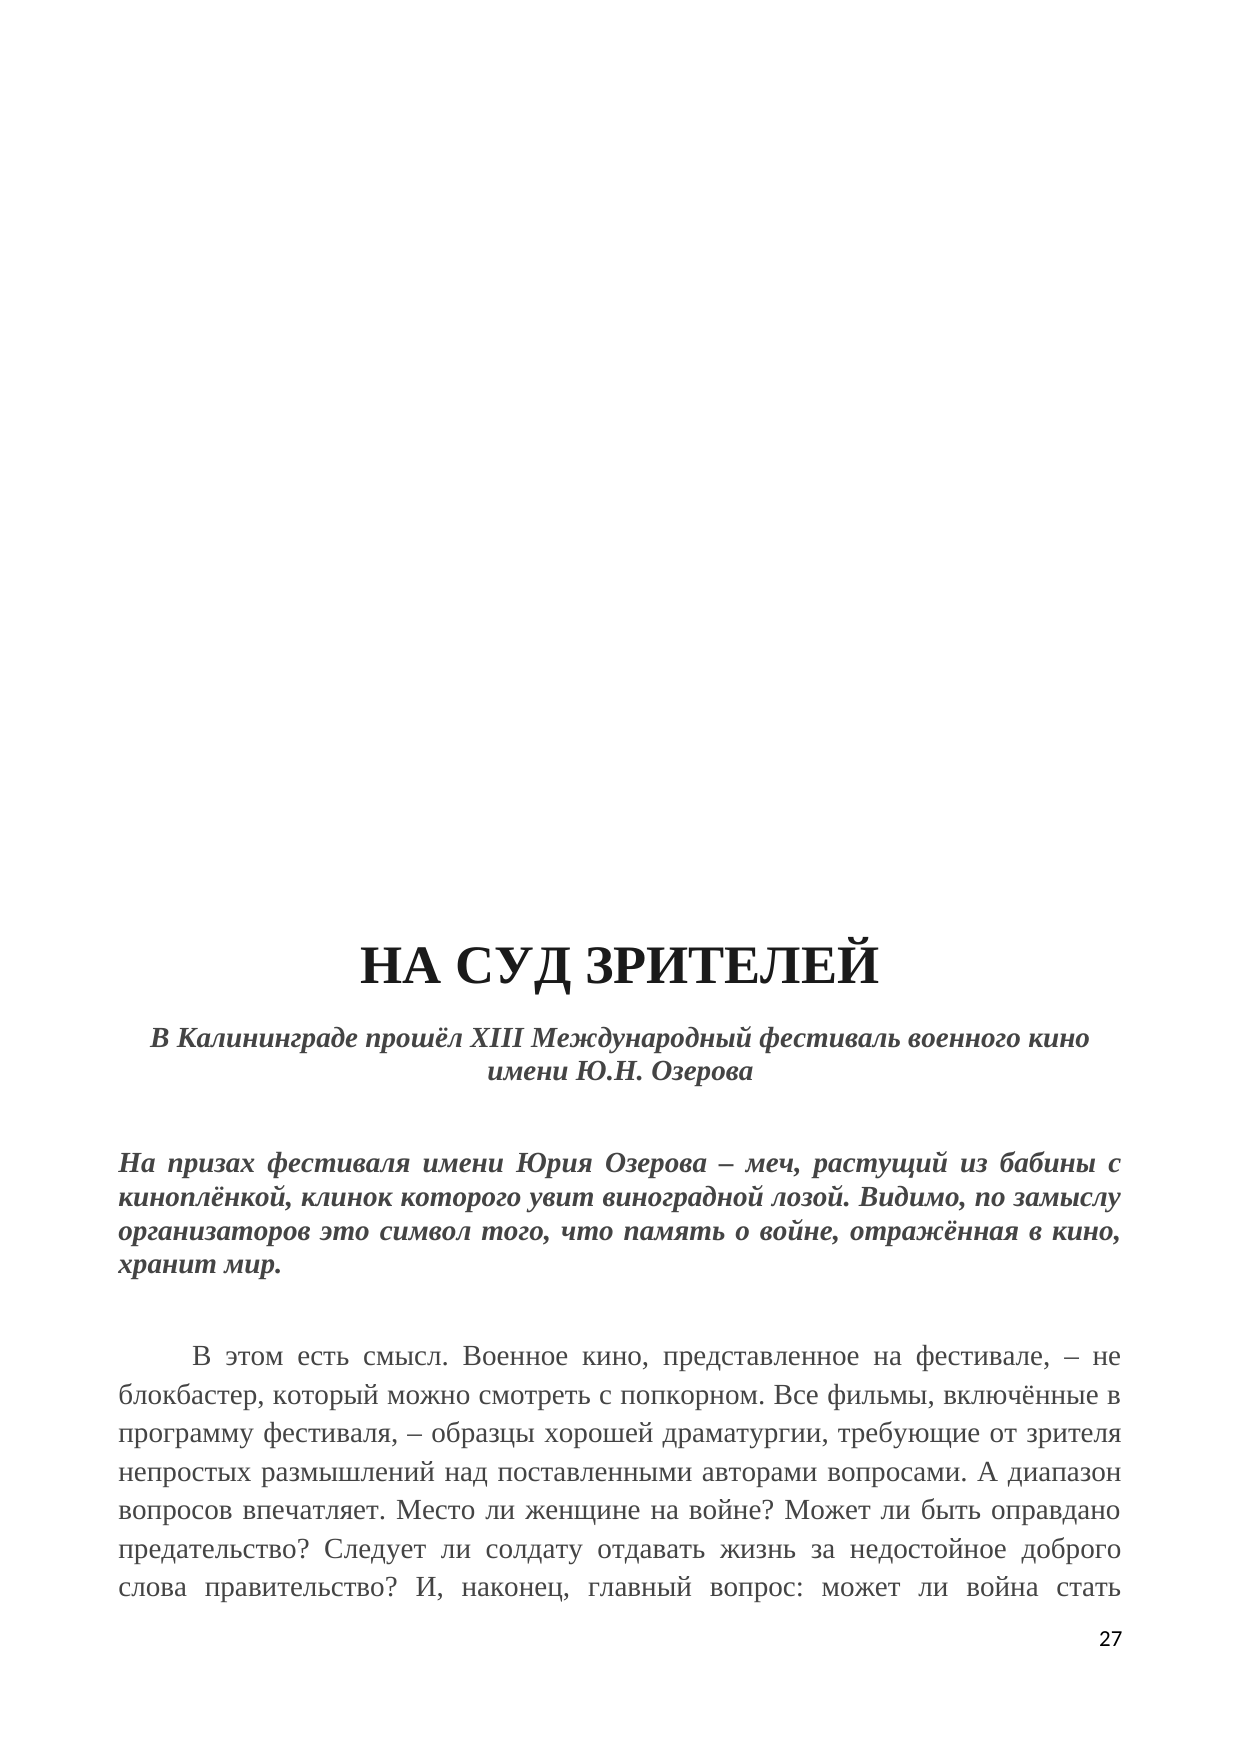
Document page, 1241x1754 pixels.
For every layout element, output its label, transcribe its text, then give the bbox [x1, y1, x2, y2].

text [118, 1338, 1122, 1603]
text На призах фестиваля имени Юрия Озерова – меч, растущий из бабины с киноплёнкой, клинок которого увит виноградной лозой. Видимо, по замыслу организаторов это символ того, что память о войне, отражённая в кино, хранит мир. [118, 1146, 1122, 1280]
text НА СУД ЗРИТЕЛЕЙ [118, 933, 1122, 995]
text В Калининграде прошёл XIII Международный фестиваль военного кино имени Ю.Н. Озерова [118, 1020, 1122, 1087]
